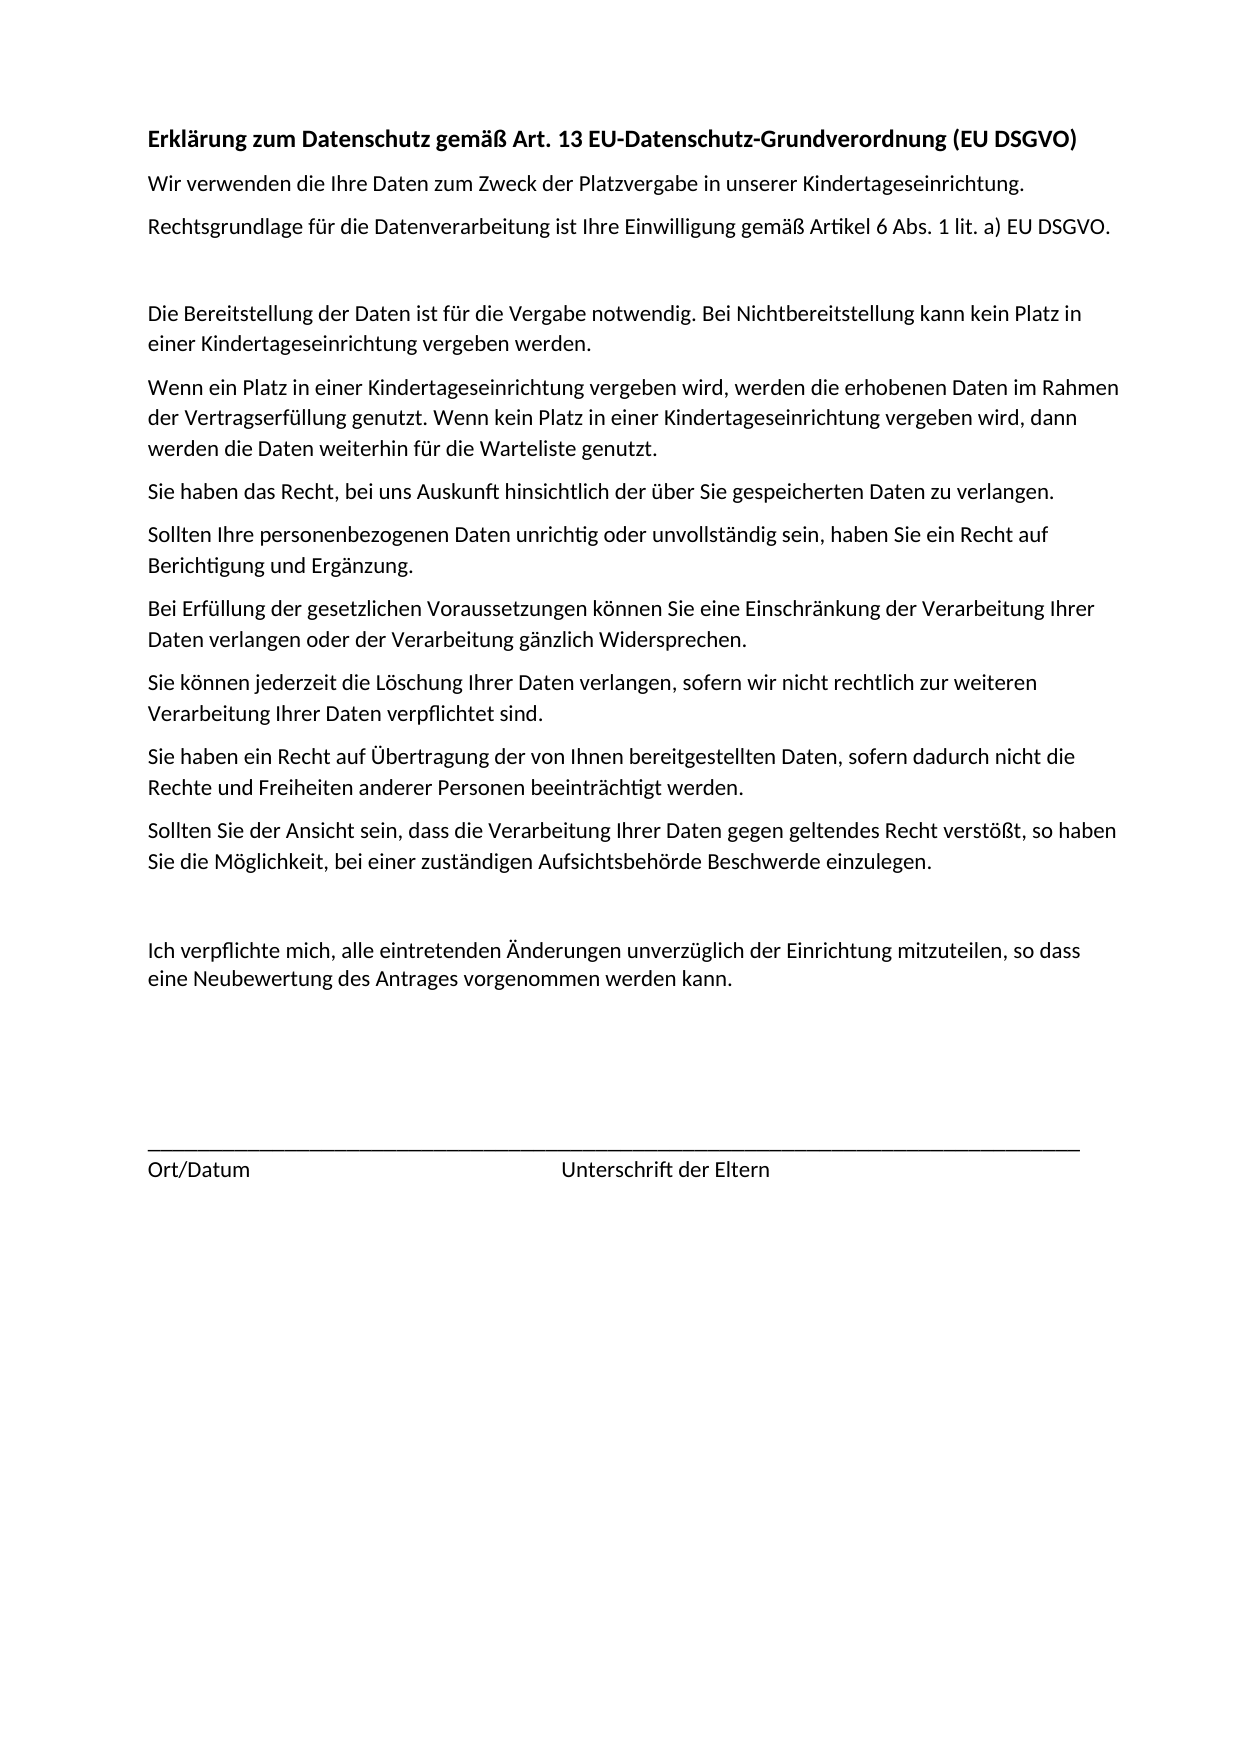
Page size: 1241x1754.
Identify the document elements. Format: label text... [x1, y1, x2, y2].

text Wenn ein Platz in einer Kindertageseinrichtung vergeben wird, werden die erhobenen Daten im Rahmen der Vertragserfüllung genutzt. Wenn kein Platz in einer Kindertageseinrichtung vergeben wird, dann werden die Daten weiterhin für die Warteliste genutzt. [148, 373, 1122, 462]
text Die Bereitstellung der Daten ist für die Vergabe notwendig. Bei Nichtbereitstellung kann kein Platz in einer Kindertageseinrichtung vergeben werden. [148, 299, 1122, 357]
text Erklärung zum Datenschutz gemäß Art. 13 EU-Datenschutz-Grundverordnung (EU DSGVO) [148, 123, 1122, 153]
text Ort/Datum Unterschrift der Eltern [148, 1155, 1122, 1183]
text ___________________________________________________________________________ [148, 1124, 1122, 1155]
text Sie können jederzeit die Löschung Ihrer Daten verlangen, sofern wir nicht rechtlich zur weiteren Verarbeitung Ihrer Daten verpflichtet sind. [148, 668, 1122, 727]
text Sie haben ein Recht auf Übertragung der von Ihnen bereitgestellten Daten, sofern dadurch nicht die Rechte und Freiheiten anderer Personen beeinträchtigt werden. [148, 742, 1122, 801]
text Bei Erfüllung der gesetzlichen Voraussetzungen können Sie eine Einschränkung der Verarbeitung Ihrer Daten verlangen oder der Verarbeitung gänzlich Widersprechen. [148, 594, 1122, 653]
text Sollten Ihre personenbezogenen Daten unrichtig oder unvollständig sein, haben Sie ein Recht auf Berichtigung und Ergänzung. [148, 521, 1122, 579]
text Sie haben das Recht, bei uns Auskunft hinsichtlich der über Sie gespeicherten Daten zu verlangen. [148, 477, 1122, 505]
text Rechtsgrundlage für die Datenverarbeitung ist Ihre Einwilligung gemäß Artikel 6 Abs. 1 lit. a) EU DSGVO. [148, 212, 1122, 240]
text Wir verwenden die Ihre Daten zum Zweck der Platzvergabe in unserer Kindertageseinrichtung. [148, 169, 1122, 197]
text Sollten Sie der Ansicht sein, dass die Verarbeitung Ihrer Daten gegen geltendes Recht verstößt, so haben Sie die Möglichkeit, bei einer zuständigen Aufsichtsbehörde Beschwerde einzulegen. [148, 816, 1122, 875]
text Ich verpflichte mich, alle eintretenden Änderungen unverzüglich der Einrichtung mitzuteilen, so dass eine Neubewertung des Antrages vorgenommen werden kann. [148, 936, 1122, 992]
